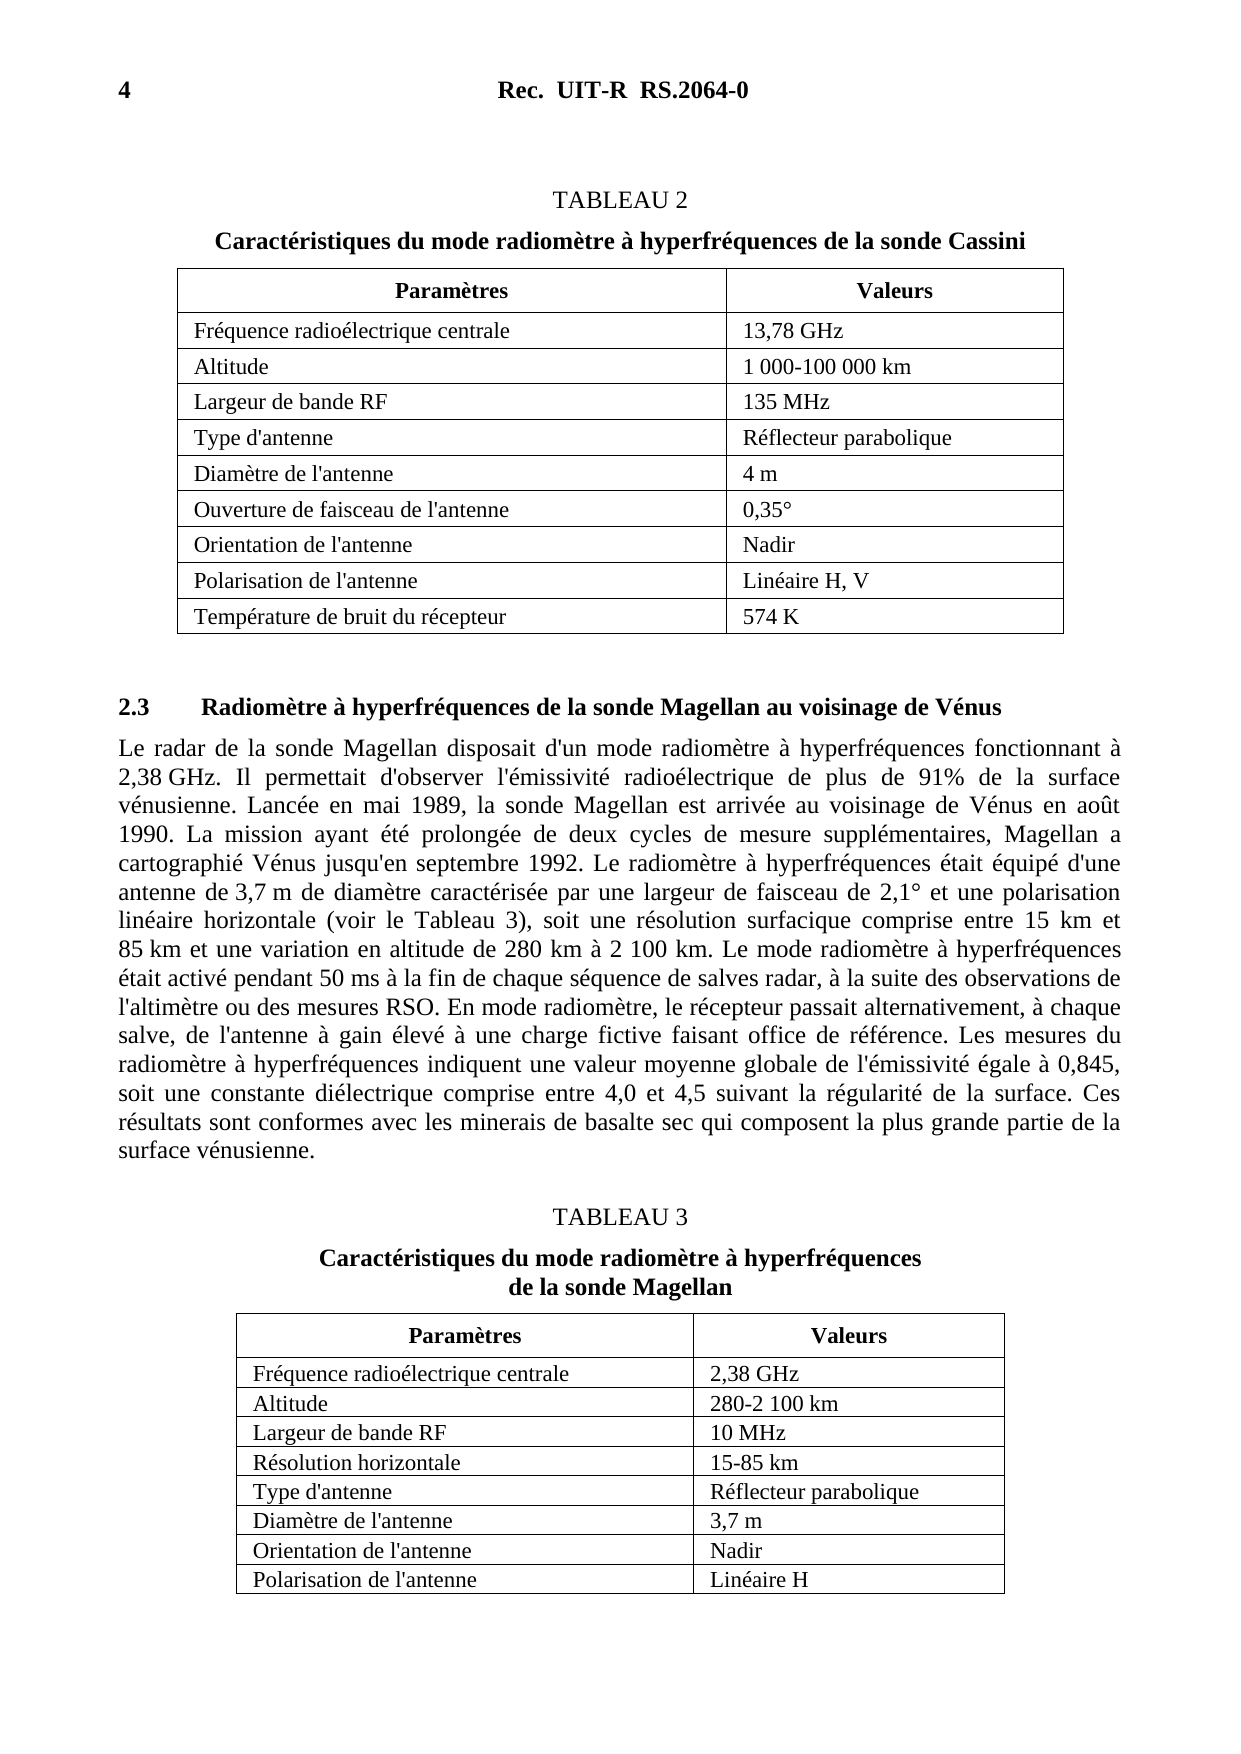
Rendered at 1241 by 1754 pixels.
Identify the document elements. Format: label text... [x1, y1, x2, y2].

table_cell Diamètre de l'antenne [237, 1506, 693, 1534]
table_header Paramètres [178, 269, 726, 312]
text TABLEAU 3 [118, 1202, 1122, 1231]
subtitle 2.3 Radiomètre à hyperfréquences de la sonde Magellan au voisinage de Vénus [118, 692, 1122, 721]
table_header Paramètres [237, 1314, 693, 1357]
table_cell Altitude [237, 1388, 693, 1416]
title Caractéristiques du mode radiomètre à hyperfréquences de la sonde Cassini [118, 226, 1122, 255]
table_cell Type d'antenne [178, 420, 726, 455]
table_cell 135 MHz [727, 384, 1063, 419]
table_cell Nadir [727, 527, 1063, 562]
table_cell Linéaire H [694, 1565, 1004, 1593]
table_cell Polarisation de l'antenne [237, 1565, 693, 1593]
table_cell 280-2 100 km [694, 1388, 1004, 1416]
table_cell Orientation de l'antenne [178, 527, 726, 562]
table_cell Type d'antenne [237, 1476, 693, 1504]
table_cell Diamètre de l'antenne [178, 456, 726, 490]
table_cell Réflecteur parabolique [694, 1476, 1004, 1504]
table_cell Fréquence radioélectrique centrale [237, 1358, 693, 1387]
table_cell Nadir [694, 1535, 1004, 1563]
table_cell Orientation de l'antenne [237, 1535, 693, 1563]
table_cell 15-85 km [694, 1447, 1004, 1475]
text TABLEAU 2 [118, 185, 1122, 214]
table_cell Altitude [178, 349, 726, 383]
text Le radar de la sonde Magellan disposait d'un mode radiomètre à hyperfréquences fonctionnant à 2,38 GHz. Il permettait d'observer l'émissivité radioélectrique de plus de 91% de la surface vénusienne. Lancée en mai 1989, la sonde Magellan est arrivée au voisinage de Vénus en août 1990. La mission ayant été prolongée de deux cycles de mesure supplémentaires, Magellan a cartographié Vénus jusqu'en septembre 1992. Le radiomètre à hyperfréquences était équipé d'une antenne de 3,7 m de diamètre caractérisée par une largeur de faisceau de 2,1° et une polarisation linéaire horizontale (voir le Tableau 3), soit une résolution surfacique comprise entre 15 km et 85 km et une variation en altitude de 280 km à 2 100 km. Le mode radiomètre à hyperfréquences était activé pendant 50 ms à la fin de chaque séquence de salves radar, à la suite des observations de l'altimètre ou des mesures RSO. En mode radiomètre, le récepteur passait alternativement, à chaque salve, de l'antenne à gain élevé à une charge fictive faisant office de référence. Les mesures du radiomètre à hyperfréquences indiquent une valeur moyenne globale de l'émissivité égale à 0,845, soit une constante diélectrique comprise entre 4,0 et 4,5 suivant la régularité de la surface. Ces résultats sont conformes avec les minerais de basalte sec qui composent la plus grande partie de la surface vénusienne. [118, 733, 1122, 1164]
table_cell Réflecteur parabolique [727, 420, 1063, 455]
table_header Valeurs [727, 269, 1063, 312]
table_cell 4 m [727, 456, 1063, 490]
table_cell 3,7 m [694, 1506, 1004, 1534]
table_cell 574 K [727, 599, 1063, 633]
table_cell Ouverture de faisceau de l'antenne [178, 491, 726, 526]
title Caractéristiques du mode radiomètre à hyperfréquences de la sonde Magellan [118, 1243, 1122, 1301]
table_cell Largeur de bande RF [178, 384, 726, 419]
table_cell 10 MHz [694, 1417, 1004, 1446]
table_cell Polarisation de l'antenne [178, 563, 726, 598]
table_cell Température de bruit du récepteur [178, 599, 726, 633]
table_cell Fréquence radioélectrique centrale [178, 313, 726, 347]
table_cell Linéaire H, V [727, 563, 1063, 598]
table_cell 13,78 GHz [727, 313, 1063, 347]
table_cell Largeur de bande RF [237, 1417, 693, 1446]
table_cell 1 000-100 000 km [727, 349, 1063, 383]
table_cell 2,38 GHz [694, 1358, 1004, 1387]
table_header Valeurs [694, 1314, 1004, 1357]
table_cell Résolution horizontale [237, 1447, 693, 1475]
table_cell 0,35° [727, 491, 1063, 526]
